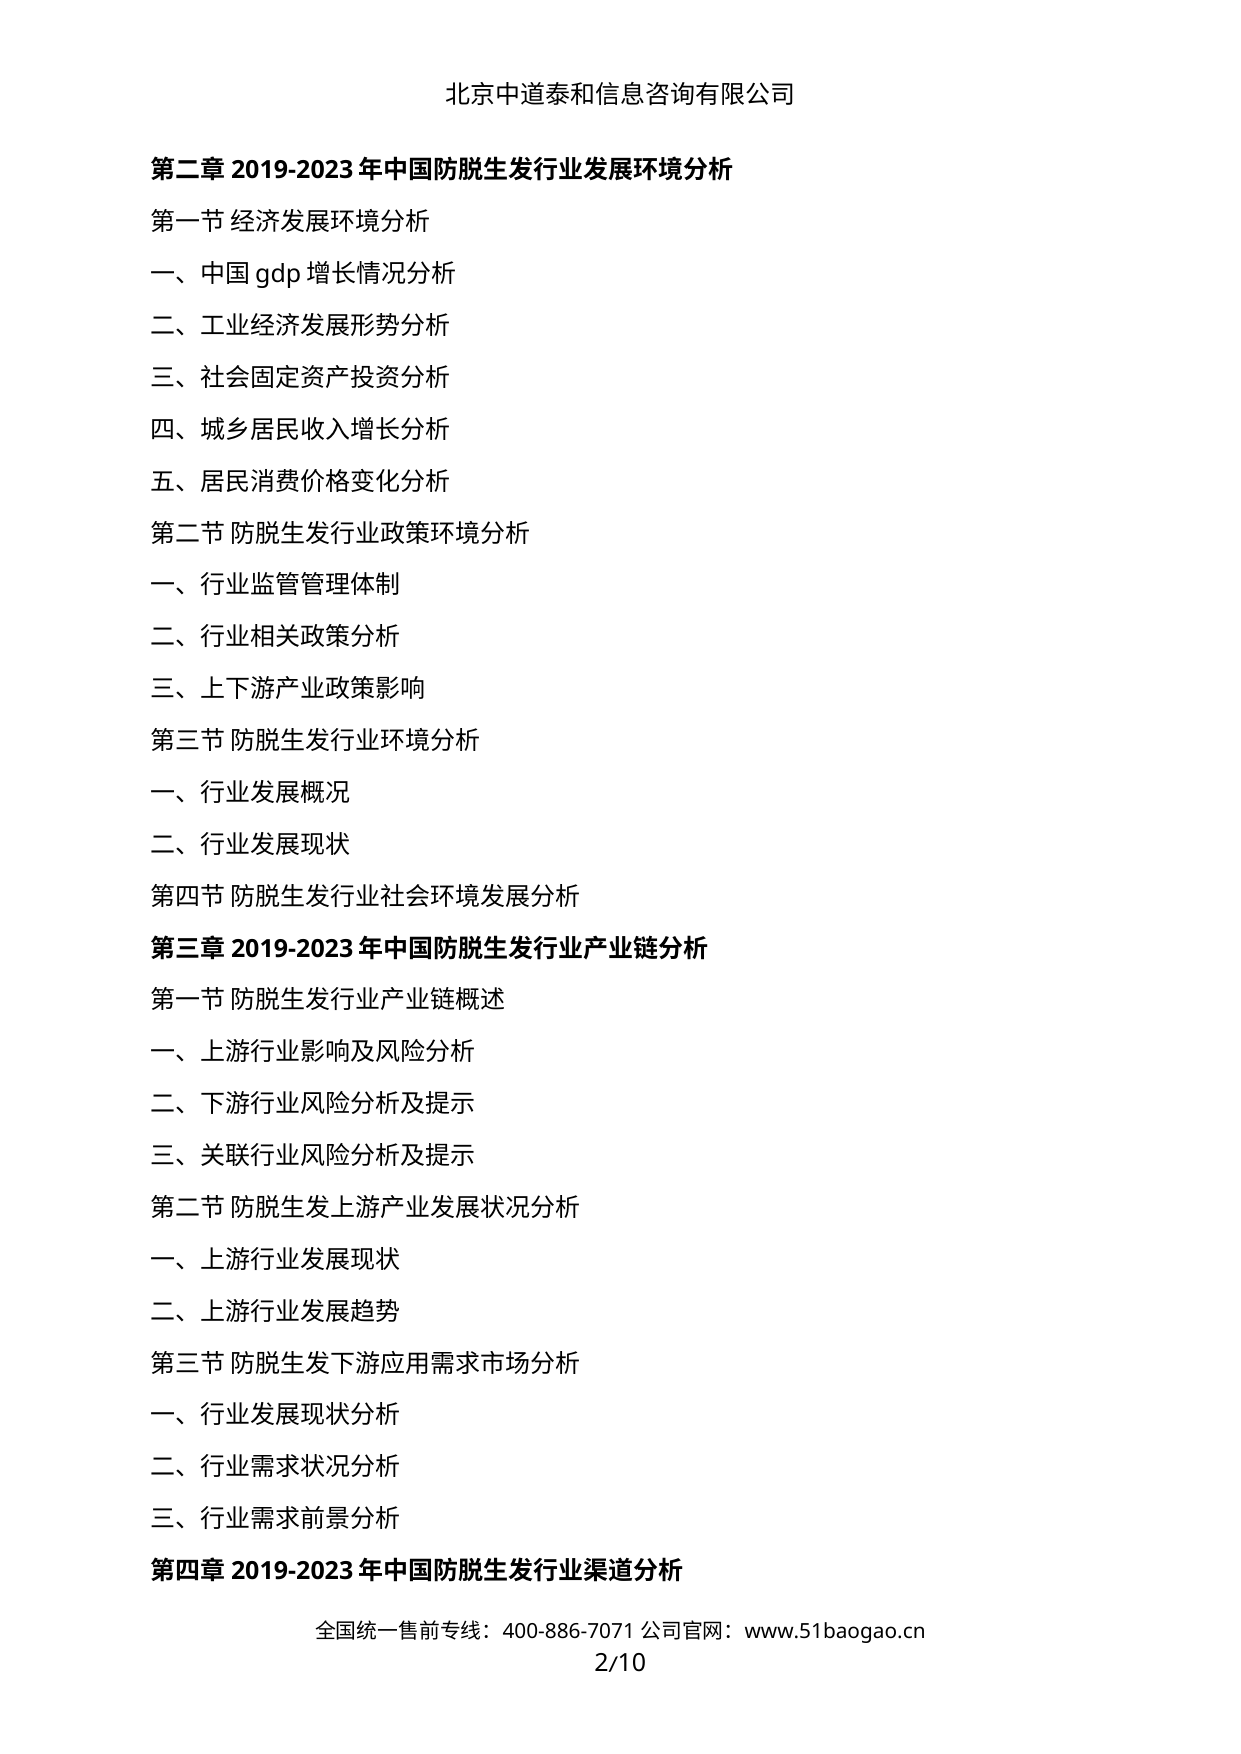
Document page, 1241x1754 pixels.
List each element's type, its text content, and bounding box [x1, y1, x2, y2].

text 一、中国gdp增长情况分析 [150, 254, 1090, 290]
text 五、居民消费价格变化分析 [150, 461, 1090, 497]
text 一、上游行业发展现状 [150, 1239, 1090, 1276]
text 第一节 防脱生发行业产业链概述 [150, 980, 1090, 1016]
text 第二节 防脱生发行业政策环境分析 [150, 513, 1090, 549]
text 第三节 防脱生发下游应用需求市场分析 [150, 1343, 1090, 1379]
text 三、关联行业风险分析及提示 [150, 1136, 1090, 1172]
text 一、行业监管管理体制 [150, 565, 1090, 601]
text 二、下游行业风险分析及提示 [150, 1084, 1090, 1120]
text 二、工业经济发展形势分析 [150, 306, 1090, 342]
text 第一节 经济发展环境分析 [150, 202, 1090, 238]
text 二、行业需求状况分析 [150, 1447, 1090, 1483]
text 第三章 2019-2023年中国防脱生发行业产业链分析 [150, 928, 1090, 964]
text 第三节 防脱生发行业环境分析 [150, 721, 1090, 757]
text 一、行业发展现状分析 [150, 1395, 1090, 1431]
text 一、行业发展概况 [150, 772, 1090, 809]
text 第四章 2019-2023年中国防脱生发行业渠道分析 [150, 1551, 1090, 1587]
text 二、行业发展现状 [150, 824, 1090, 861]
text 三、社会固定资产投资分析 [150, 357, 1090, 394]
text 一、上游行业影响及风险分析 [150, 1032, 1090, 1068]
text 三、上下游产业政策影响 [150, 669, 1090, 705]
text 二、上游行业发展趋势 [150, 1291, 1090, 1327]
text 二、行业相关政策分析 [150, 617, 1090, 653]
text 三、行业需求前景分析 [150, 1499, 1090, 1535]
text 第四节 防脱生发行业社会环境发展分析 [150, 876, 1090, 912]
text 第二章 2019-2023年中国防脱生发行业发展环境分析 [150, 150, 1090, 186]
text 四、城乡居民收入增长分析 [150, 409, 1090, 446]
text 第二节 防脱生发上游产业发展状况分析 [150, 1187, 1090, 1224]
